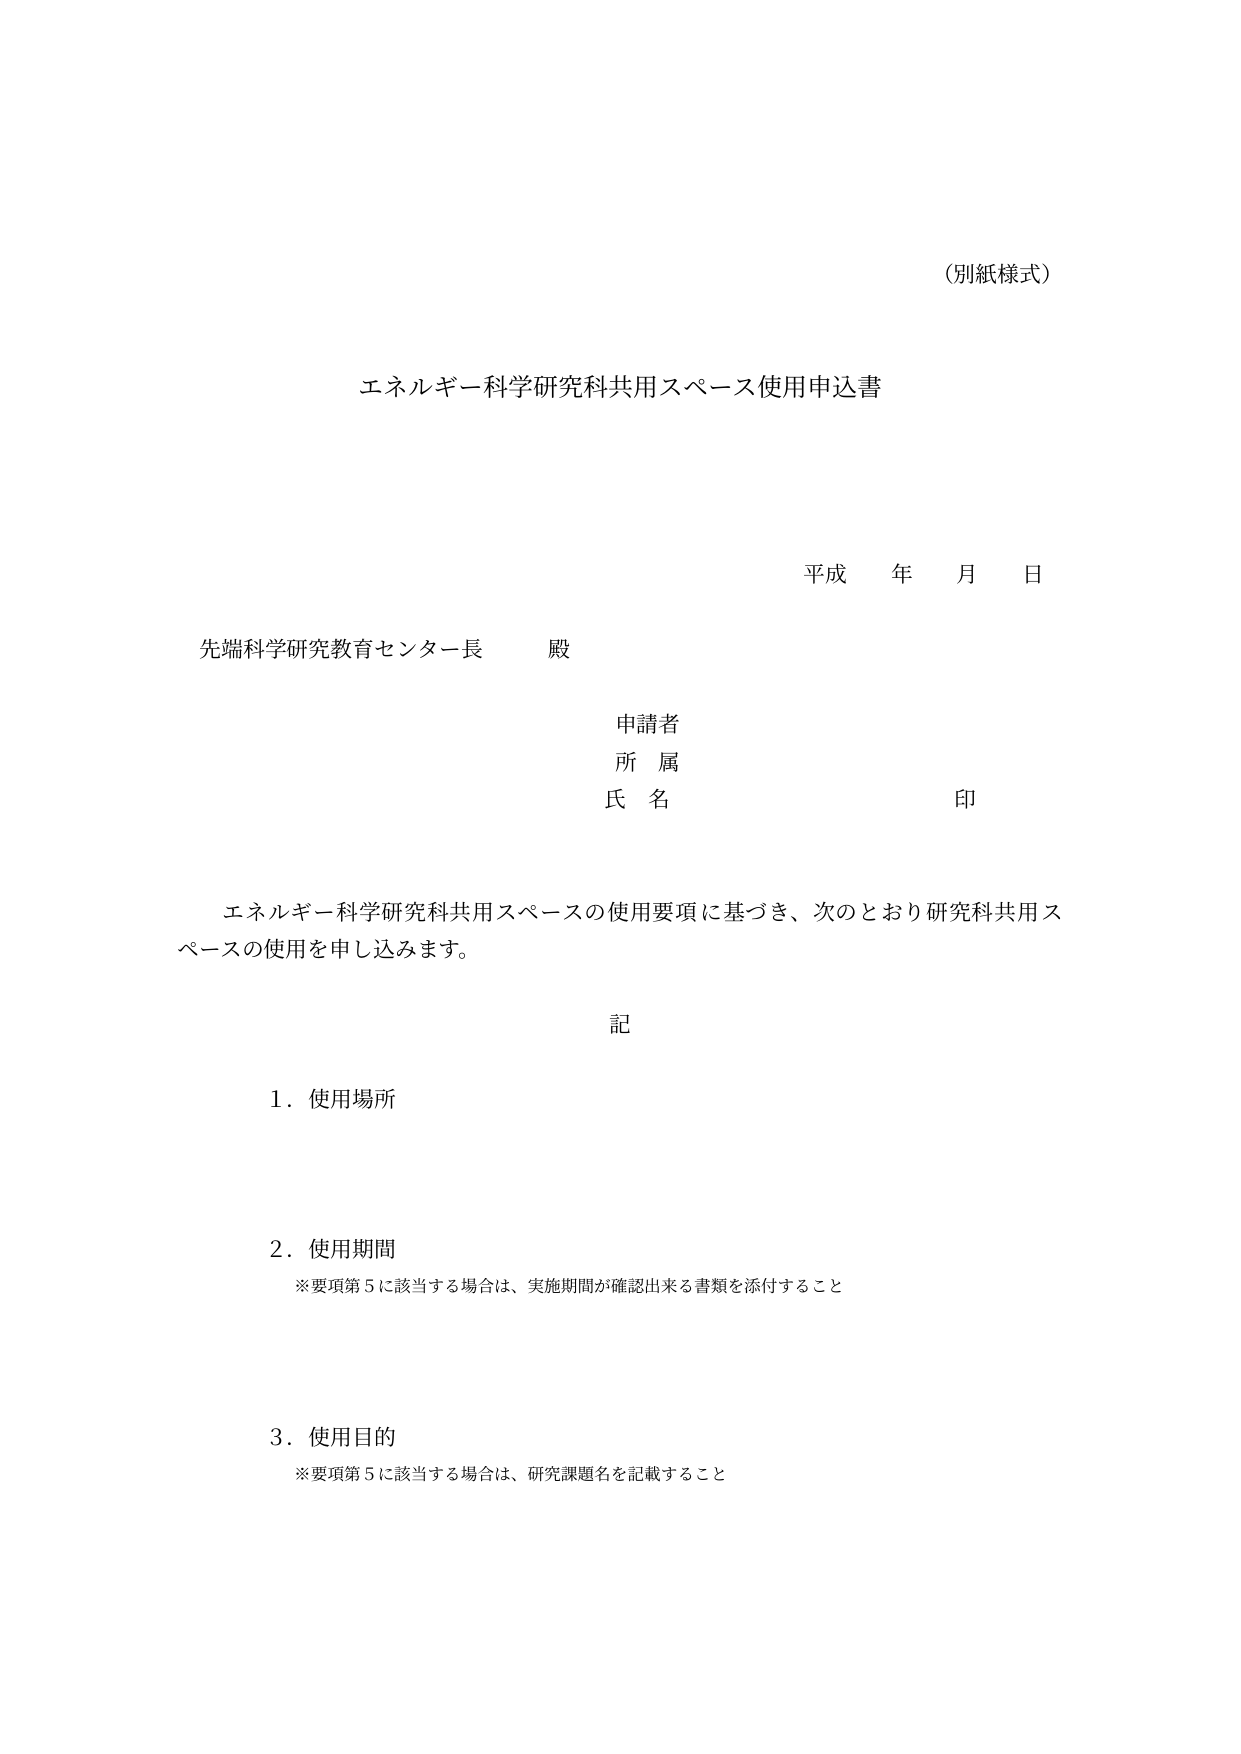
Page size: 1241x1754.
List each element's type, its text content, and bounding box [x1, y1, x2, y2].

text 平成 年 月 日 [177, 554, 1063, 592]
text （別紙様式） [177, 217, 1063, 292]
subtitle 記 [177, 1004, 1063, 1042]
text １．使用場所 [177, 1079, 1063, 1117]
text ３．使用目的 [177, 1417, 1063, 1454]
text エネルギー科学研究科共用スペース使用申込書 [177, 367, 1063, 404]
text ※要項第５に該当する場合は、実施期間が確認出来る書類を添付すること [177, 1267, 1063, 1304]
text 所 属 [177, 742, 1063, 779]
text 氏 名 印 [177, 779, 1063, 817]
text エネルギー科学研究科共用スペースの使用要項に基づき、次のとおり研究科共用スペースの使用を申し込みます。 [177, 892, 1063, 967]
text ※要項第５に該当する場合は、研究課題名を記載すること [177, 1454, 1063, 1492]
text ２．使用期間 [177, 1229, 1063, 1267]
text 先端科学研究教育センター長 殿 [177, 629, 1063, 667]
text 申請者 [177, 704, 1063, 742]
